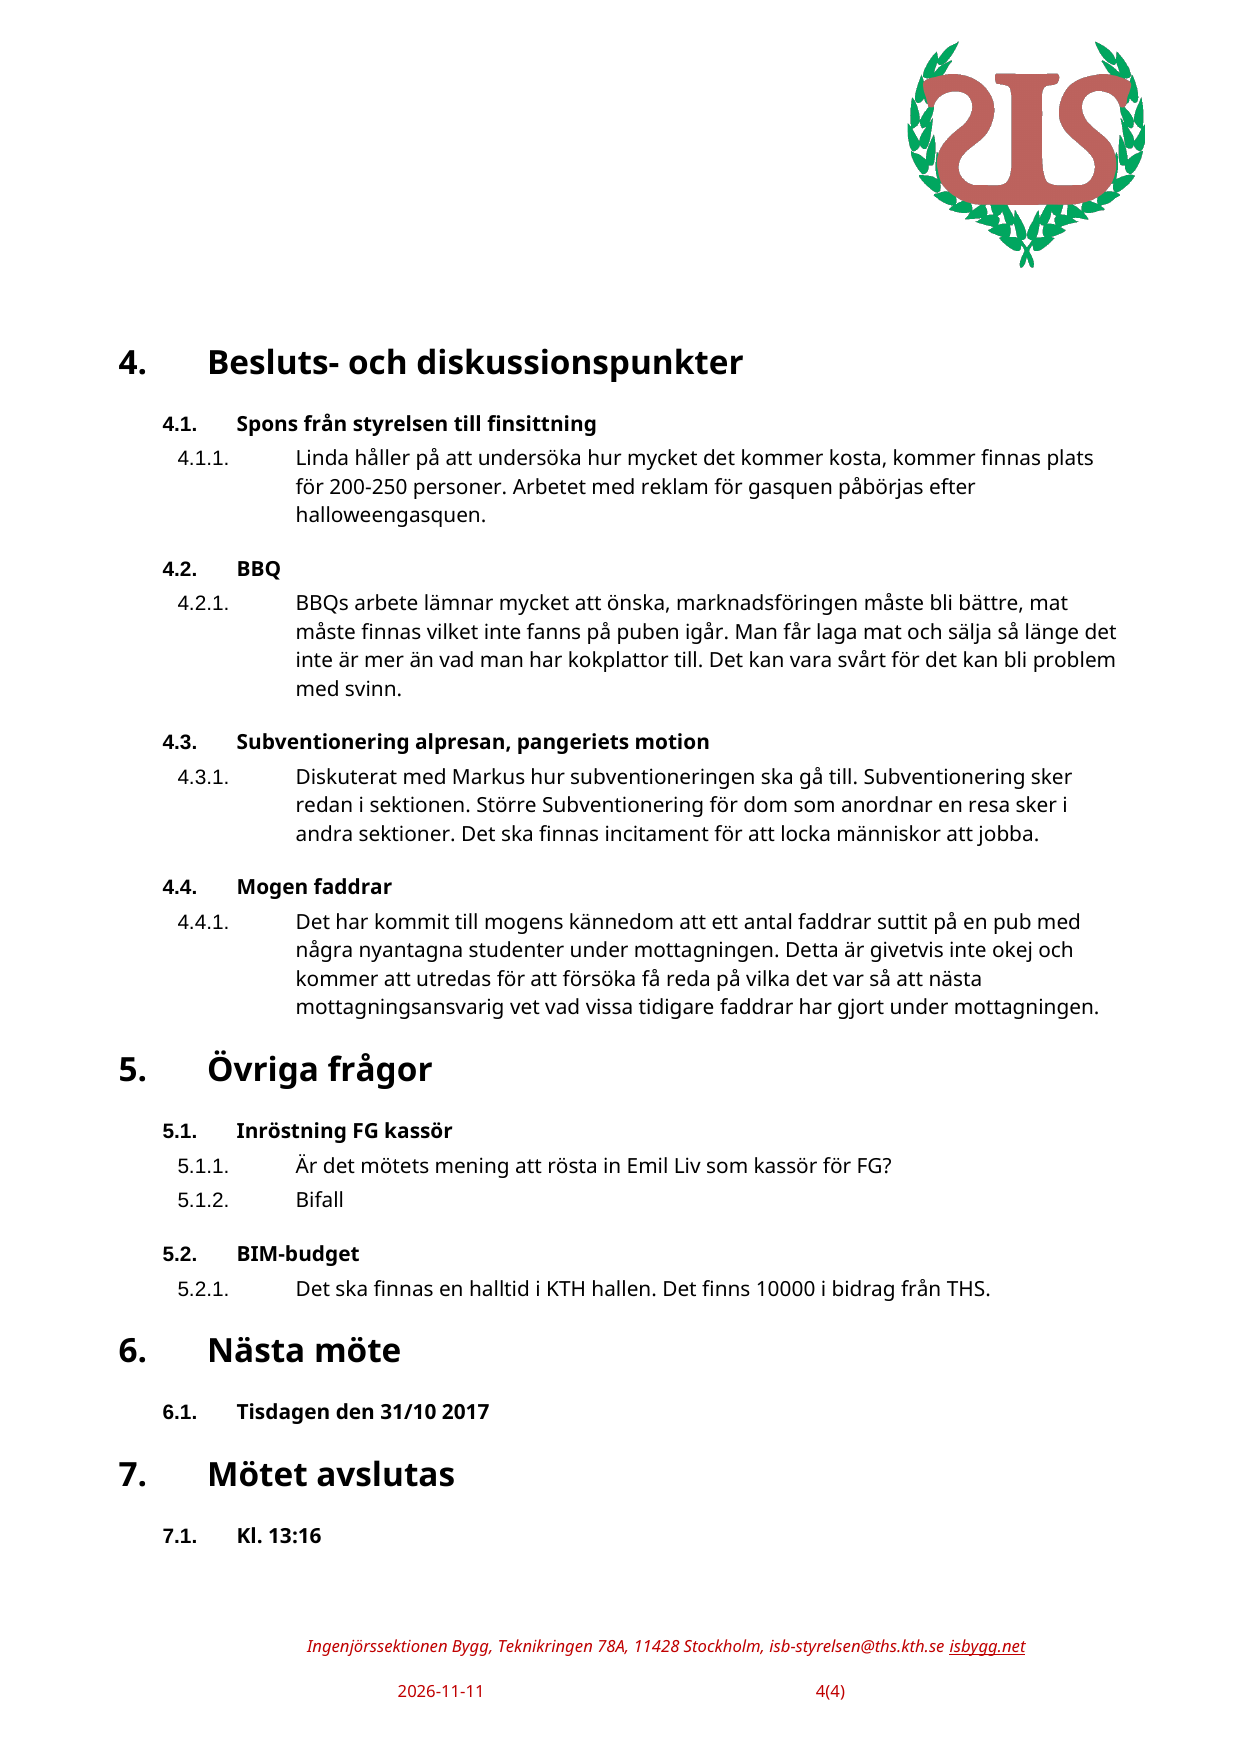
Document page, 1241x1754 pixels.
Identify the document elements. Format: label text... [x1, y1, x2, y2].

text Subventionering alpresan, pangeriets motion [162, 727, 1124, 756]
text Övriga frågor [118, 1046, 1124, 1091]
text BBQ [162, 554, 1124, 582]
text Linda håller på att undersöka hur mycket det kommer kosta, kommer finnas plats för 200-250 personer. Arbetet med reklam för gasquen påbörjas efter halloweengasquen. [177, 443, 1124, 529]
text BIM-budget [162, 1239, 1124, 1267]
text Det ska finnas en halltid i KTH hallen. Det finns 10000 i bidrag från THS. [177, 1274, 1124, 1302]
text Mogen faddrar [162, 872, 1124, 901]
text Tisdagen den 31/10 2017 [162, 1397, 1124, 1426]
text Nästa möte [118, 1327, 1124, 1372]
text Mötet avslutas [118, 1451, 1124, 1496]
text Kl. 13:16 [162, 1521, 1124, 1550]
text Diskuterat med Markus hur subventioneringen ska gå till. Subventionering sker redan i sektionen. Större Subventionering för dom som anordnar en resa sker i andra sektioner. Det ska finnas incitament för att locka människor att jobba. [177, 762, 1124, 847]
text Det har kommit till mogens kännedom att ett antal faddrar suttit på en pub med några nyantagna studenter under mottagningen. Detta är givetvis inte okej och kommer att utredas för att försöka få reda på vilka det var så att nästa mottagningsansvarig vet vad vissa tidigare faddrar har gjort under mottagningen. [177, 907, 1124, 1021]
text Är det mötets mening att rösta in Emil Liv som kassör för FG? [177, 1151, 1124, 1179]
text BBQs arbete lämnar mycket att önska, marknadsföringen måste bli bättre, mat måste finnas vilket inte fanns på puben igår. Man får laga mat och sälja så länge det inte är mer än vad man har kokplattor till. Det kan vara svårt för det kan bli problem med svinn. [177, 588, 1124, 702]
text Besluts- och diskussionspunkter [118, 338, 1124, 384]
text Bifall [177, 1186, 1124, 1214]
picture [907, 33, 1145, 272]
text Inröstning FG kassör [162, 1116, 1124, 1144]
text Spons från styrelsen till finsittning [162, 409, 1124, 437]
